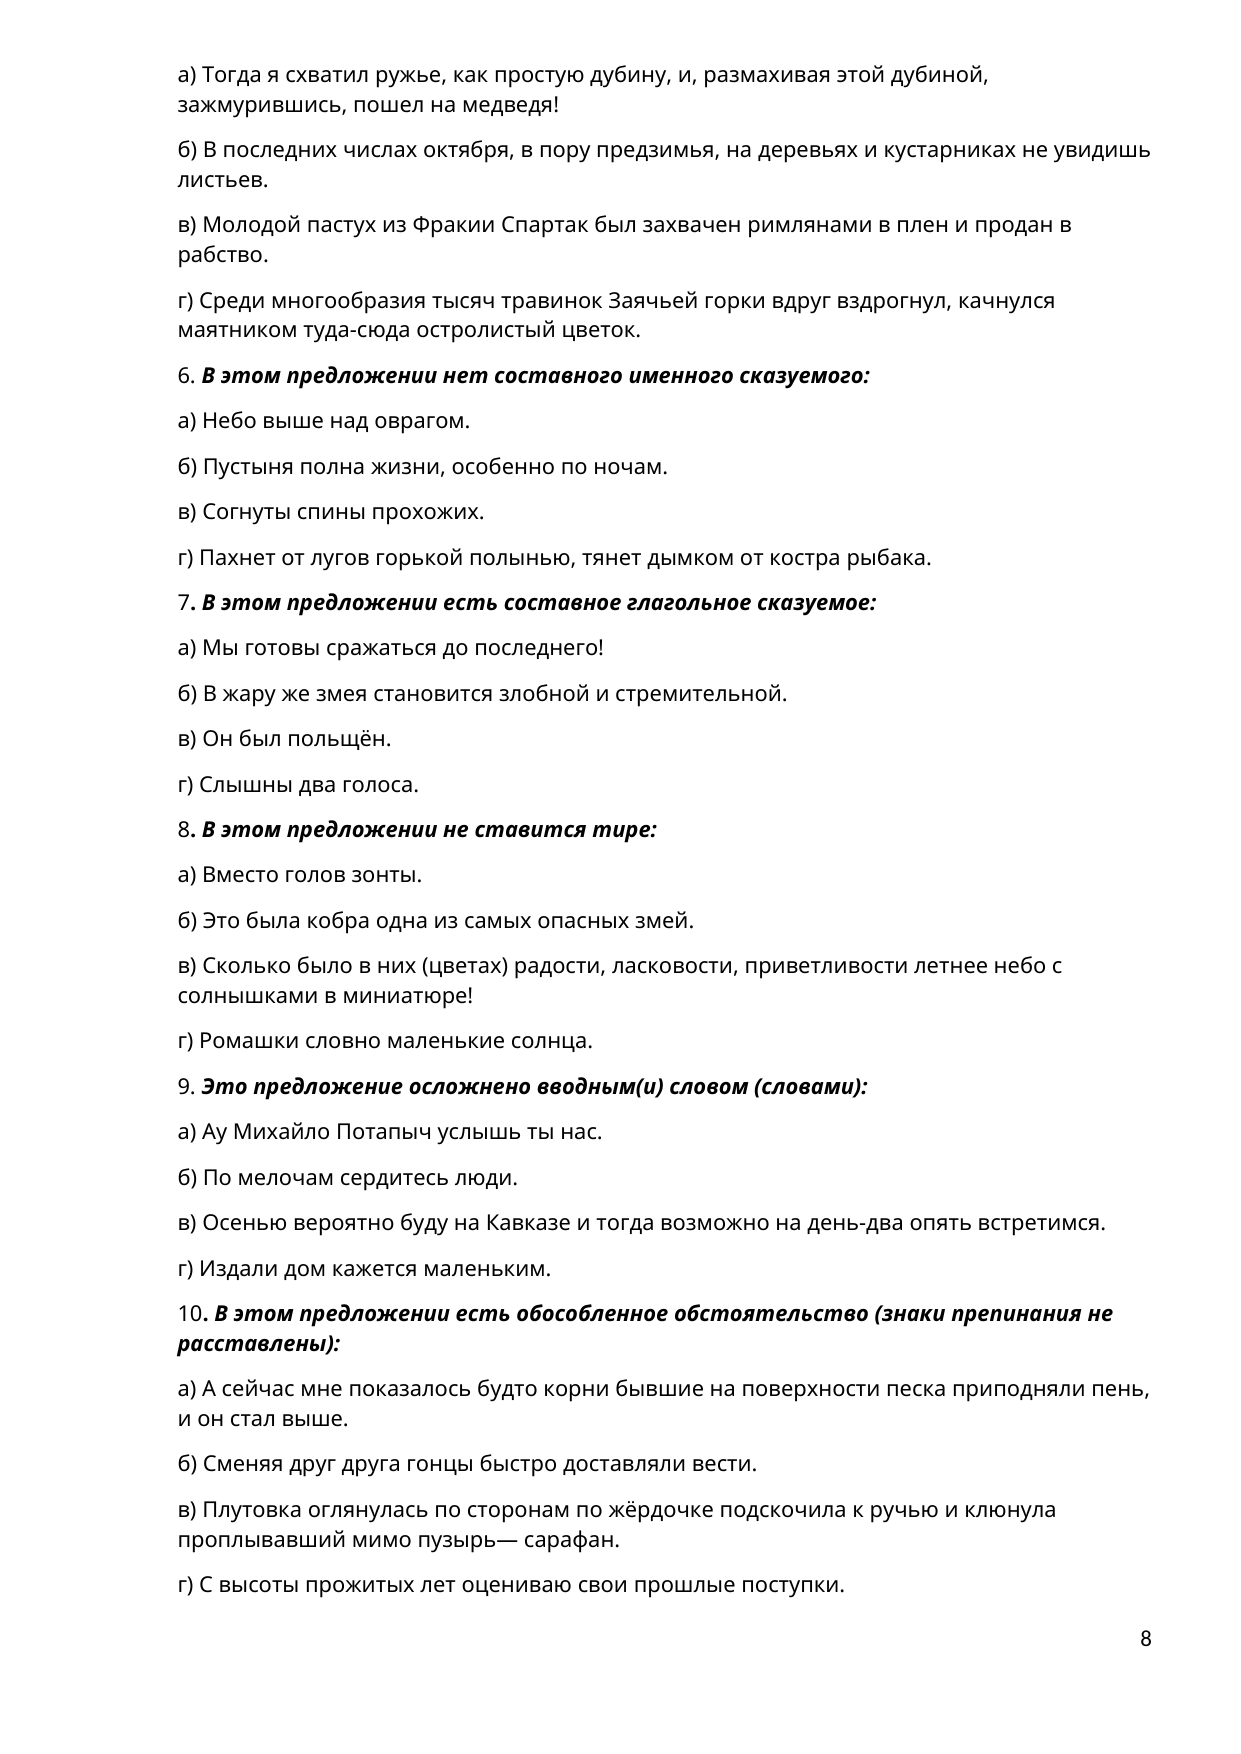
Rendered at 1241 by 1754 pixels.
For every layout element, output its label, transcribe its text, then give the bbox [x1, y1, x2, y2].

text б) Пустыня полна жизни, особенно по ночам. [177, 451, 1152, 481]
text 7. В этом предложении есть составное глагольное сказуемое: [177, 587, 1152, 617]
text а) Вместо голов зонты. [177, 859, 1152, 889]
text 9. Это предложение осложнено вводным(и) словом (словами): [177, 1071, 1152, 1101]
text а) Мы готовы сражаться до последнего! [177, 632, 1152, 662]
text в) Согнуты спины прохожих. [177, 496, 1152, 526]
text а) Небо выше над оврагом. [177, 405, 1152, 435]
text г) Среди многообразия тысяч травинок Заячьей горки вдруг вздрогнул, качнулся маятником туда-сюда остролистый цветок. [177, 285, 1152, 344]
text в) Он был польщён. [177, 723, 1152, 753]
text а) А сейчас мне показалось будто корни бывшие на поверхности песка приподняли пень, и он стал выше. [177, 1373, 1152, 1433]
text г) С высоты прожитых лет оцениваю свои прошлые поступки. [177, 1569, 1152, 1599]
text а) Ау Михайло Потапыч услышь ты нас. [177, 1116, 1152, 1146]
text 8. В этом предложении не ставится тире: [177, 814, 1152, 844]
text а) Тогда я схватил ружье, как простую дубину, и, размахивая этой дубиной, зажмурившись, пошел на медведя! [177, 59, 1152, 119]
text б) В последних числах октября, в пору предзимья, на деревьях и кустарниках не увидишь листьев. [177, 134, 1152, 194]
text б) Сменяя друг друга гонцы быстро доставляли вести. [177, 1448, 1152, 1478]
text б) В жару же змея становится злобной и стремительной. [177, 678, 1152, 708]
text 6. В этом предложении нет составного именного сказуемого: [177, 360, 1152, 390]
text г) Издали дом кажется маленьким. [177, 1253, 1152, 1282]
text б) По мелочам сердитесь люди. [177, 1162, 1152, 1192]
text в) Сколько было в них (цветах) радости, ласковости, приветливости летнее небо с солнышками в миниатюре! [177, 950, 1152, 1010]
text б) Это была кобра одна из самых опасных змей. [177, 905, 1152, 935]
text в) Молодой пастух из Фракии Спартак был захвачен римлянами в плен и продан в рабство. [177, 209, 1152, 269]
text г) Слышны два голоса. [177, 769, 1152, 798]
text в) Плутовка оглянулась по сторонам по жёрдочке подскочила к ручью и клюнула проплывавший мимо пузырь— сарафан. [177, 1494, 1152, 1553]
text г) Пахнет от лугов горькой полынью, тянет дымком от костра рыбака. [177, 542, 1152, 571]
text г) Ромашки словно маленькие солнца. [177, 1026, 1152, 1055]
text 10. В этом предложении есть обособленное обстоятельство (знаки препинания не расставлены): [177, 1298, 1152, 1358]
text в) Осенью вероятно буду на Кавказе и тогда возможно на день-два опять встретимся. [177, 1207, 1152, 1237]
